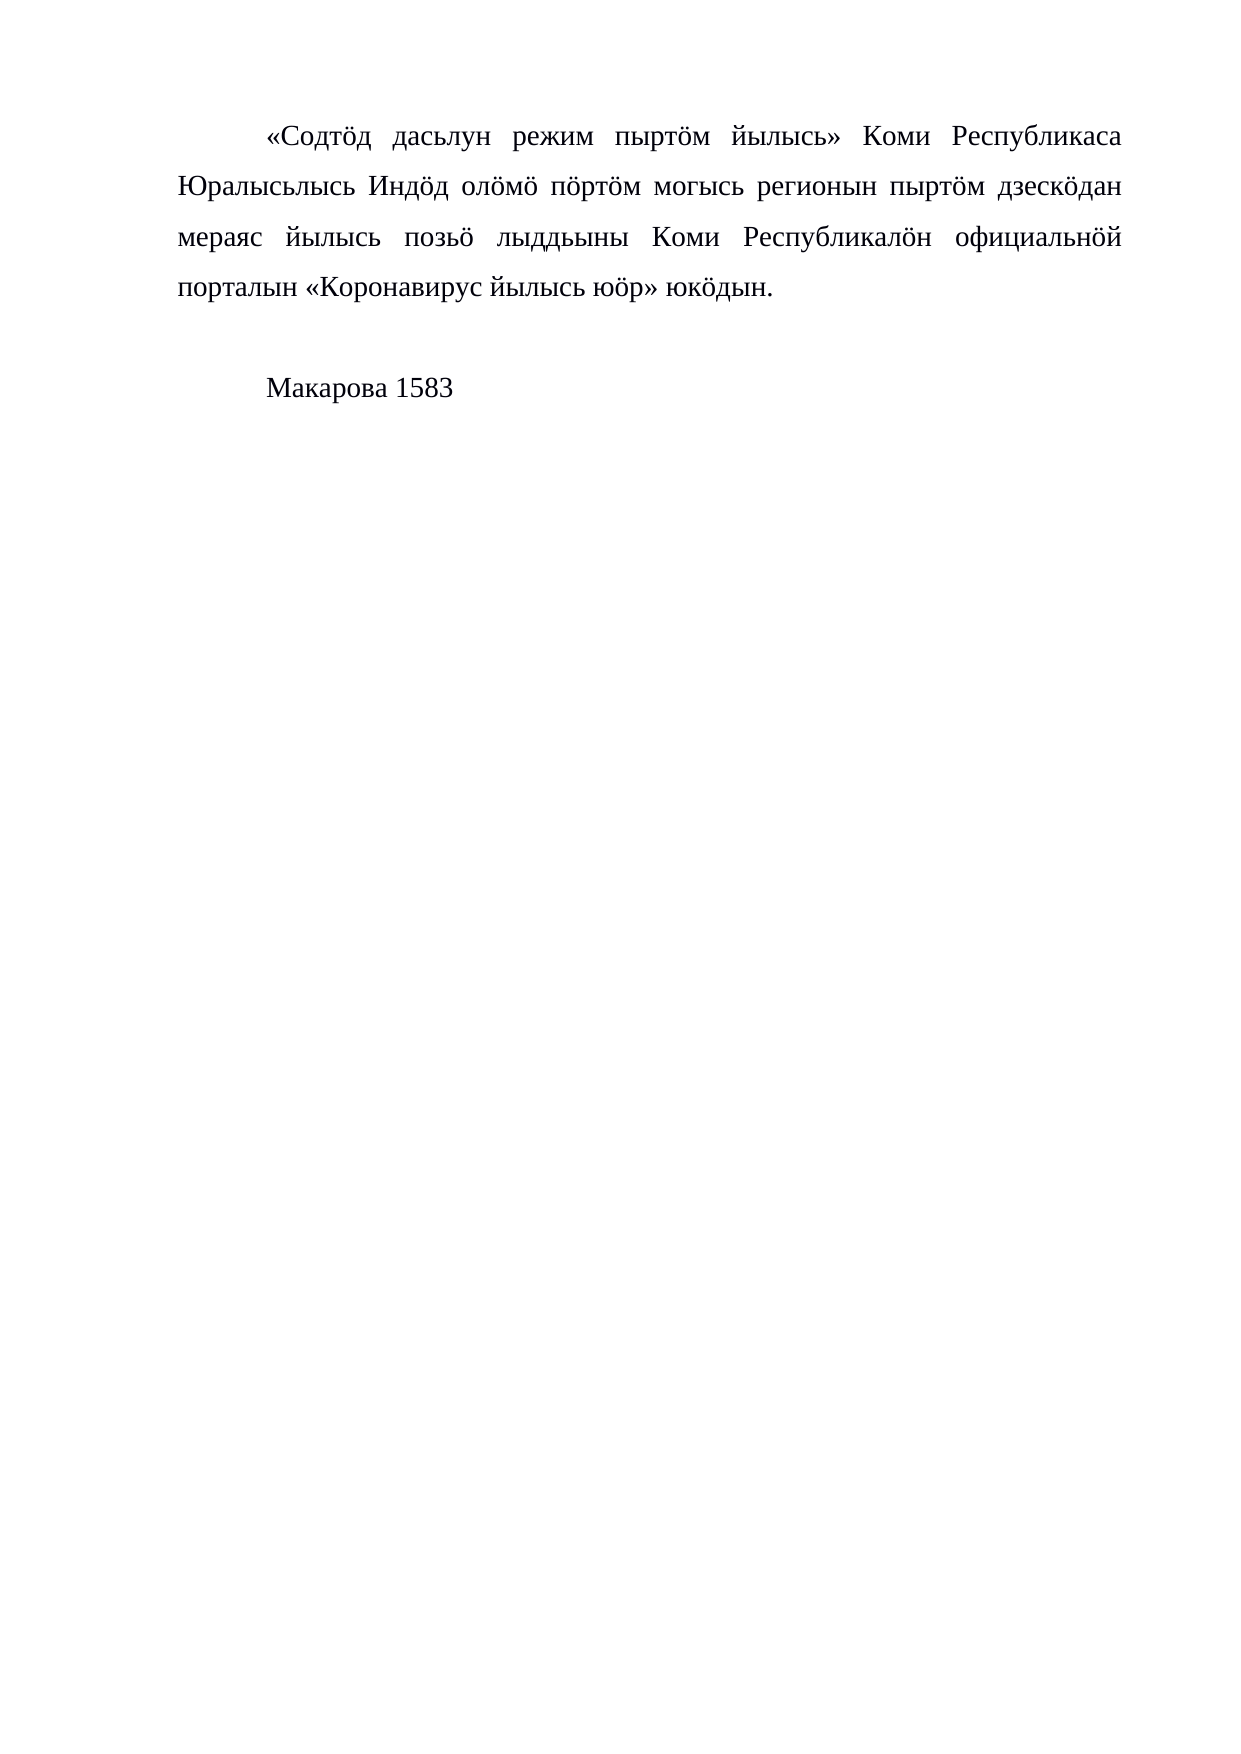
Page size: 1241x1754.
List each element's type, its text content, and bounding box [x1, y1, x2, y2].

subtitle «Содтӧд дасьлун режим пыртӧм йылысь» Коми Республикаса Юралысьлысь Индӧд олӧмӧ пӧртӧм могысь регионын пыртӧм дзескӧдан мераяс йылысь позьӧ лыддьыны Коми Республикалӧн официальнӧй порталын «Коронавирус йылысь юӧр» юкӧдын. [177, 118, 1122, 303]
text Макарова 1583 [177, 370, 1122, 403]
